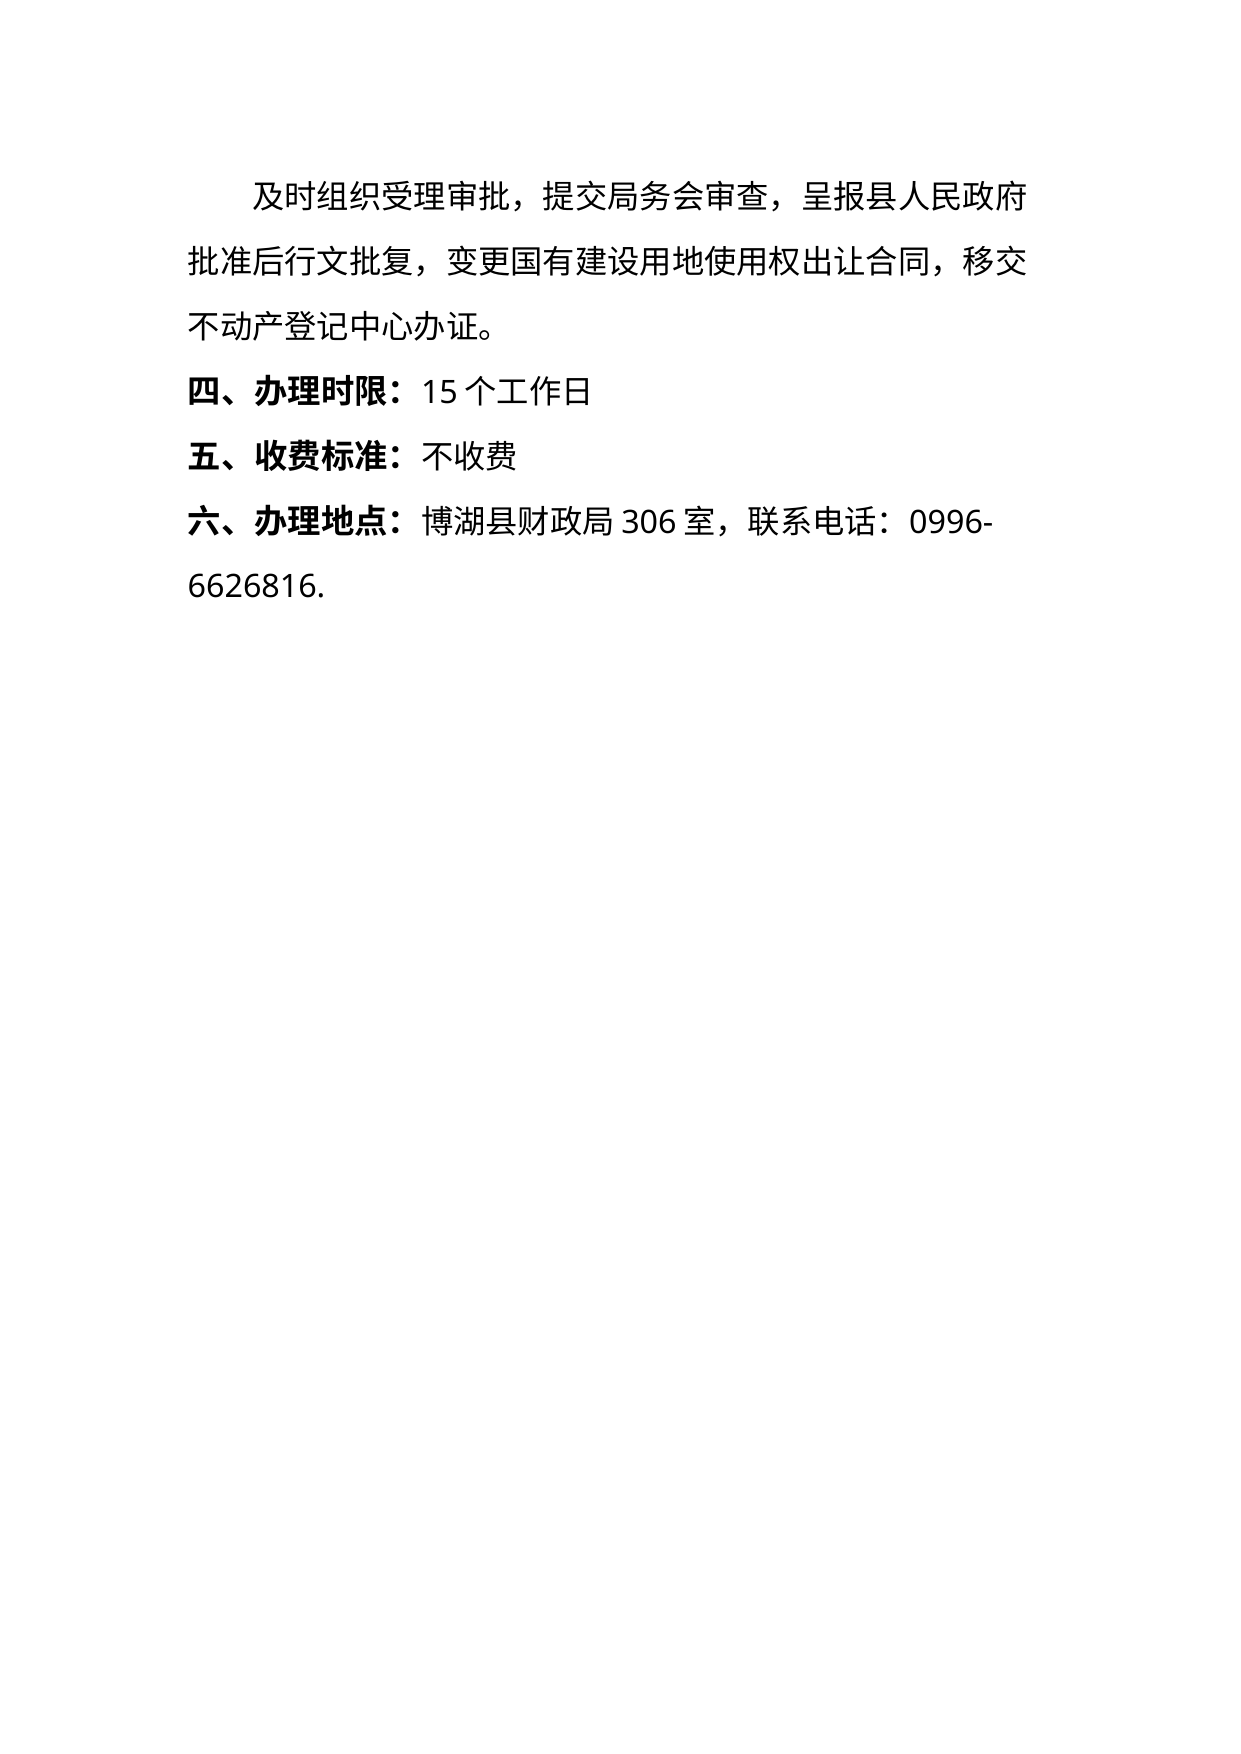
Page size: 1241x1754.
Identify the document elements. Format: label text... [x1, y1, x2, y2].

text 四、办理时限：15个工作日 [187, 357, 1053, 422]
text 及时组织受理审批，提交局务会审查，呈报县人民政府批准后行文批复，变更国有建设用地使用权出让合同，移交不动产登记中心办证。 [187, 162, 1053, 357]
text 六、办理地点：博湖县财政局306室，联系电话：0996-6626816. [187, 487, 1053, 617]
text 五、收费标准：不收费 [187, 422, 1053, 487]
